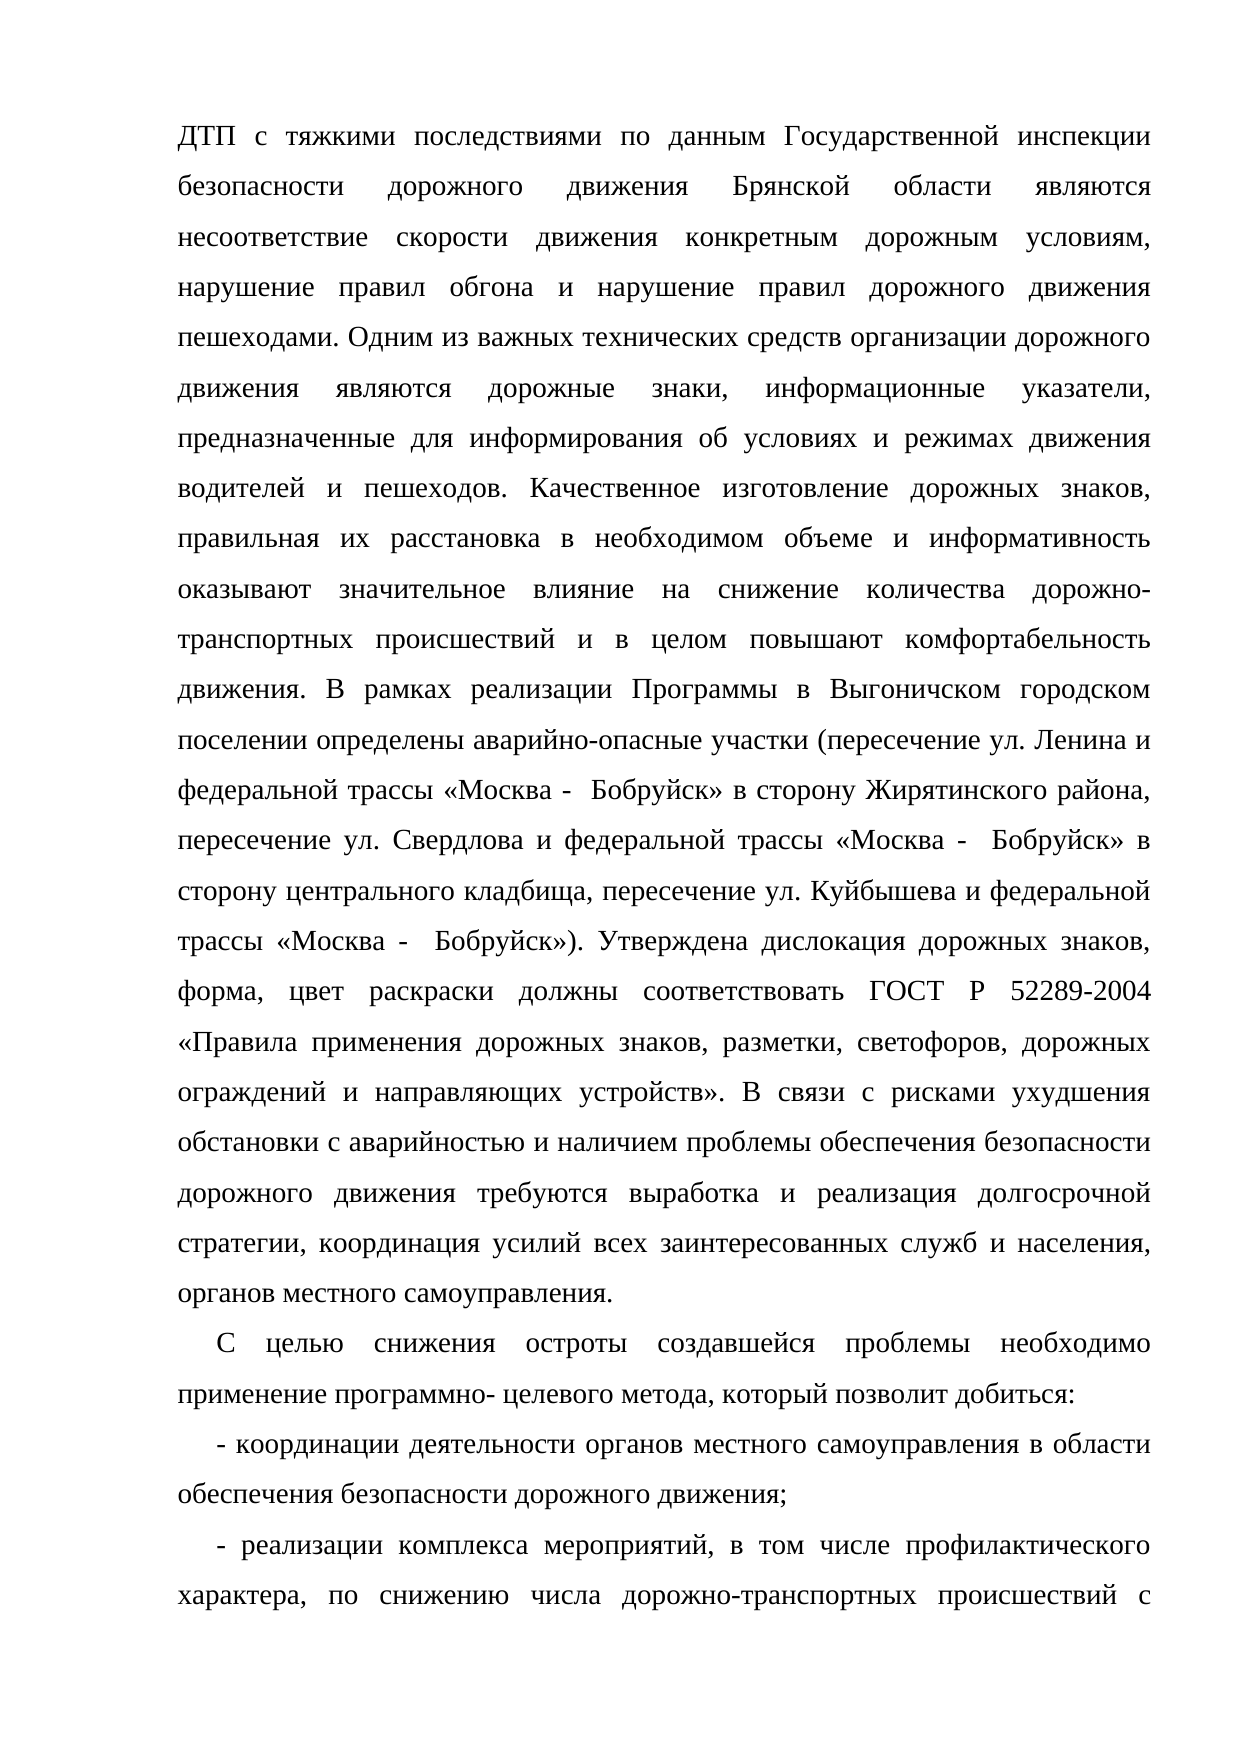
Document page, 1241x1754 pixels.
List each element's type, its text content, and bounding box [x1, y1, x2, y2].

text - координации деятельности органов местного самоуправления в области обеспечения безопасности дорожного движения; [177, 1426, 1152, 1510]
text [177, 1527, 1152, 1611]
text С целью снижения остроты создавшейся проблемы необходимо применение программно- целевого метода, который позволит добиться: [177, 1326, 1152, 1409]
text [177, 118, 1152, 1309]
